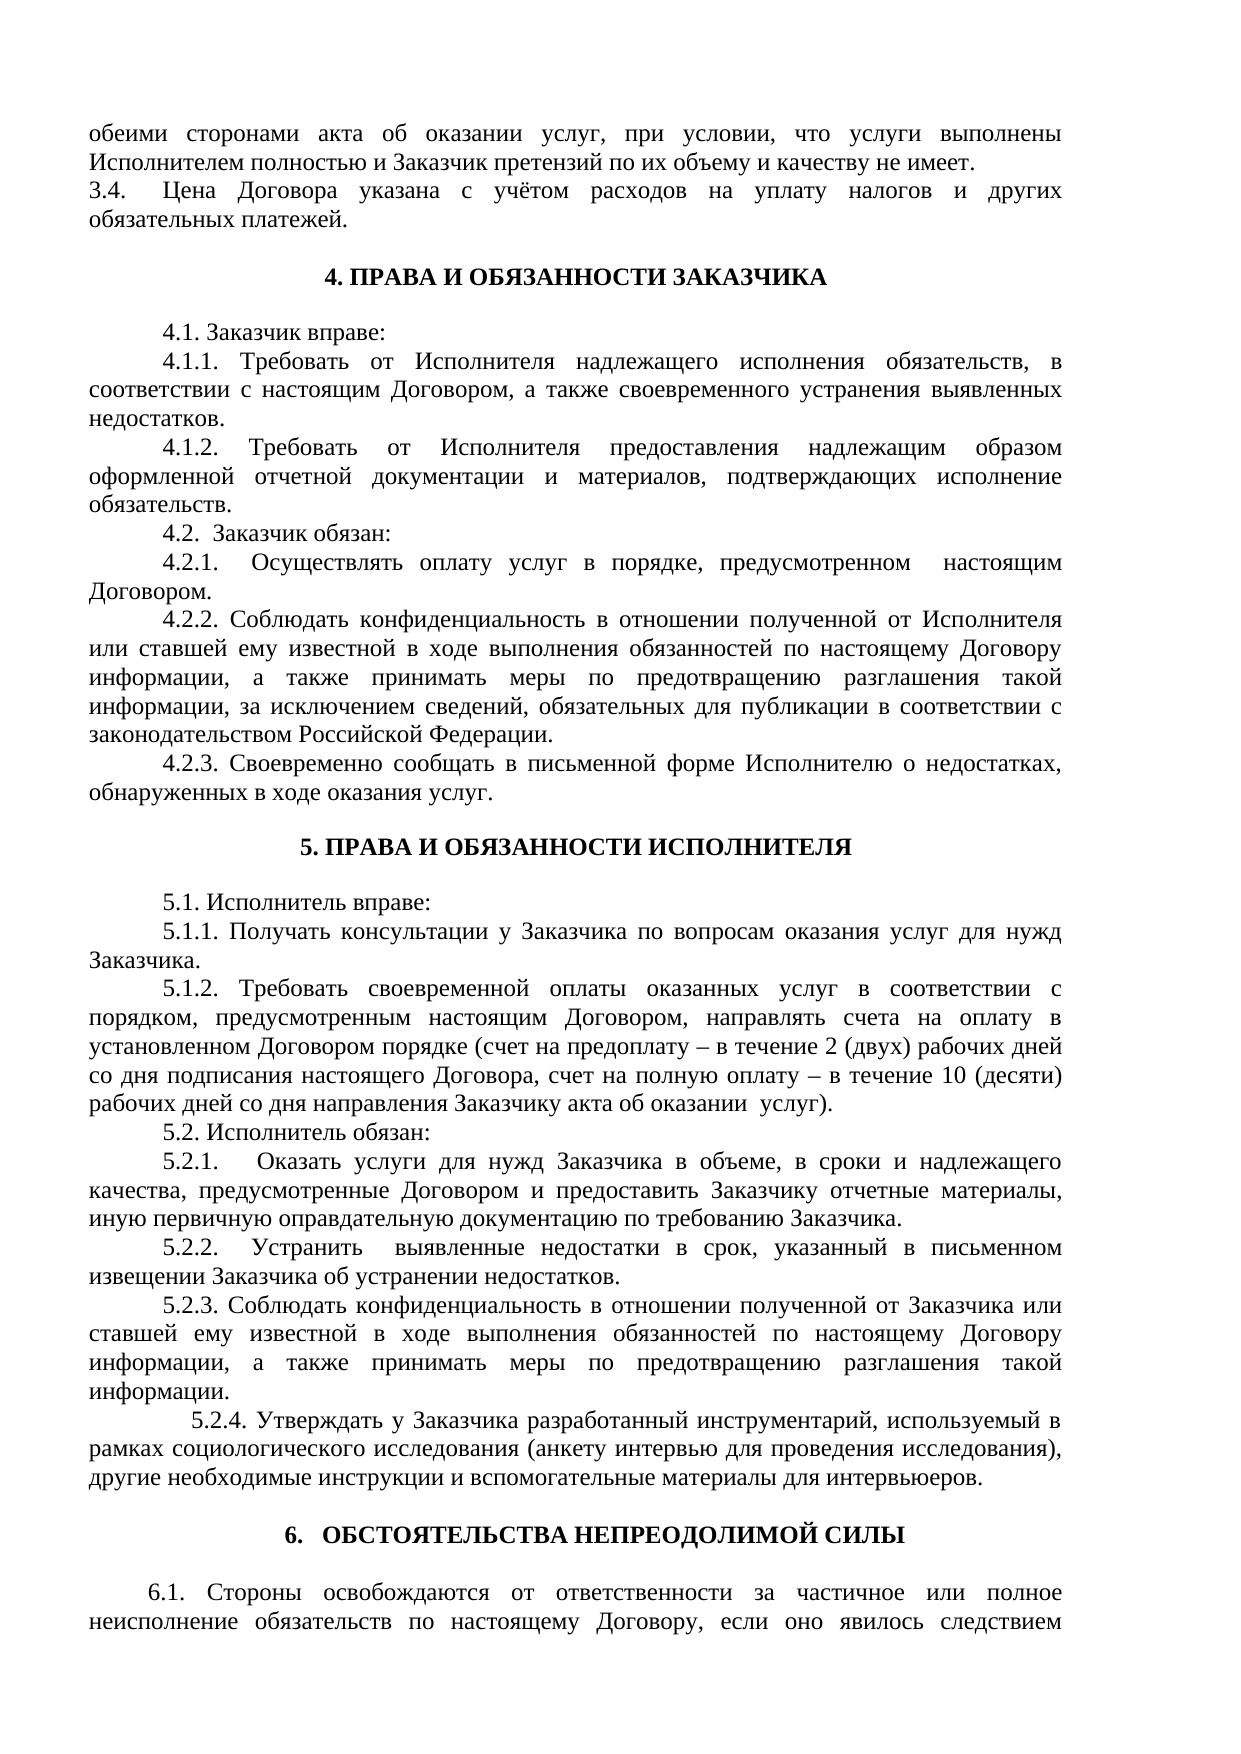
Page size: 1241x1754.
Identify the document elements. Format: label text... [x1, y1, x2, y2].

text 5.2.4. Утверждать у Заказчика разработанный инструментарий, используемый в рамках социологического исследования (анкету интервью для проведения исследования), другие необходимые инструкции и вспомогательные материалы для интервьюеров. [89, 1405, 1063, 1491]
text 5. ПРАВА И ОБЯЗАННОСТИ ИСПОЛНИТЕЛЯ [89, 832, 1063, 861]
text 5.2. Исполнитель обязан: [89, 1117, 1063, 1146]
text 5.2.3. Соблюдать конфиденциальность в отношении полученной от Заказчика или ставшей ему известной в ходе выполнения обязанностей по настоящему Договору информации, а также принимать меры по предотвращению разглашения такой информации. [89, 1290, 1063, 1405]
text 5.1. Исполнитель вправе: [89, 887, 1063, 916]
text 5.2.2. Устранить выявленные недостатки в срок, указанный в письменном извещении Заказчика об устранении недостатков. [89, 1232, 1063, 1290]
text 4. ПРАВА И ОБЯЗАННОСТИ ЗАКАЗЧИКА [89, 262, 1063, 291]
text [89, 118, 1063, 176]
text 4.2. Заказчик обязан: [89, 518, 1063, 547]
text 4.1.2. Требовать от Исполнителя предоставления надлежащим образом оформленной отчетной документации и материалов, подтверждающих исполнение обязательств. [89, 432, 1063, 518]
text 4.2.1. Осуществлять оплату услуг в порядке, предусмотренном настоящим Договором. [89, 547, 1063, 604]
list ОБСТОЯТЕЛЬСТВА НЕПРЕОДОЛИМОЙ СИЛЫ [126, 1520, 1063, 1548]
text 4.1. Заказчик вправе: [89, 317, 1063, 346]
list Цена Договора указана с учётом расходов на уплату налогов и других обязательных платежей. [89, 176, 1063, 233]
text 5.1.1. Получать консультации у Заказчика по вопросам оказания услуг для нужд Заказчика. [89, 916, 1063, 973]
text 4.1.1. Требовать от Исполнителя надлежащего исполнения обязательств, в соответствии с настоящим Договором, а также своевременного устранения выявленных недостатков. [89, 346, 1063, 432]
text 5.1.2. Требовать своевременной оплаты оказанных услуг в соответствии с порядком, предусмотренным настоящим Договором, направлять счета на оплату в установленном Договором порядке (счет на предоплату – в течение 2 (двух) рабочих дней со дня подписания настоящего Договора, счет на полную оплату – в течение 10 (десяти) рабочих дней со дня направления Заказчику акта об оказании услуг). [89, 973, 1063, 1117]
text 4.2.3. Своевременно сообщать в письменной форме Исполнителю о недостатках, обнаруженных в ходе оказания услуг. [89, 748, 1063, 806]
text 4.2.2. Соблюдать конфиденциальность в отношении полученной от Исполнителя или ставшей ему известной в ходе выполнения обязанностей по настоящему Договору информации, а также принимать меры по предотвращению разглашения такой информации, за исключением сведений, обязательных для публикации в соответствии с законодательством Российской Федерации. [89, 604, 1063, 748]
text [89, 1577, 1063, 1635]
text 5.2.1. Оказать услуги для нужд Заказчика в объеме, в сроки и надлежащего качества, предусмотренные Договором и предоставить Заказчику отчетные материалы, иную первичную оправдательную документацию по требованию Заказчика. [89, 1146, 1063, 1232]
